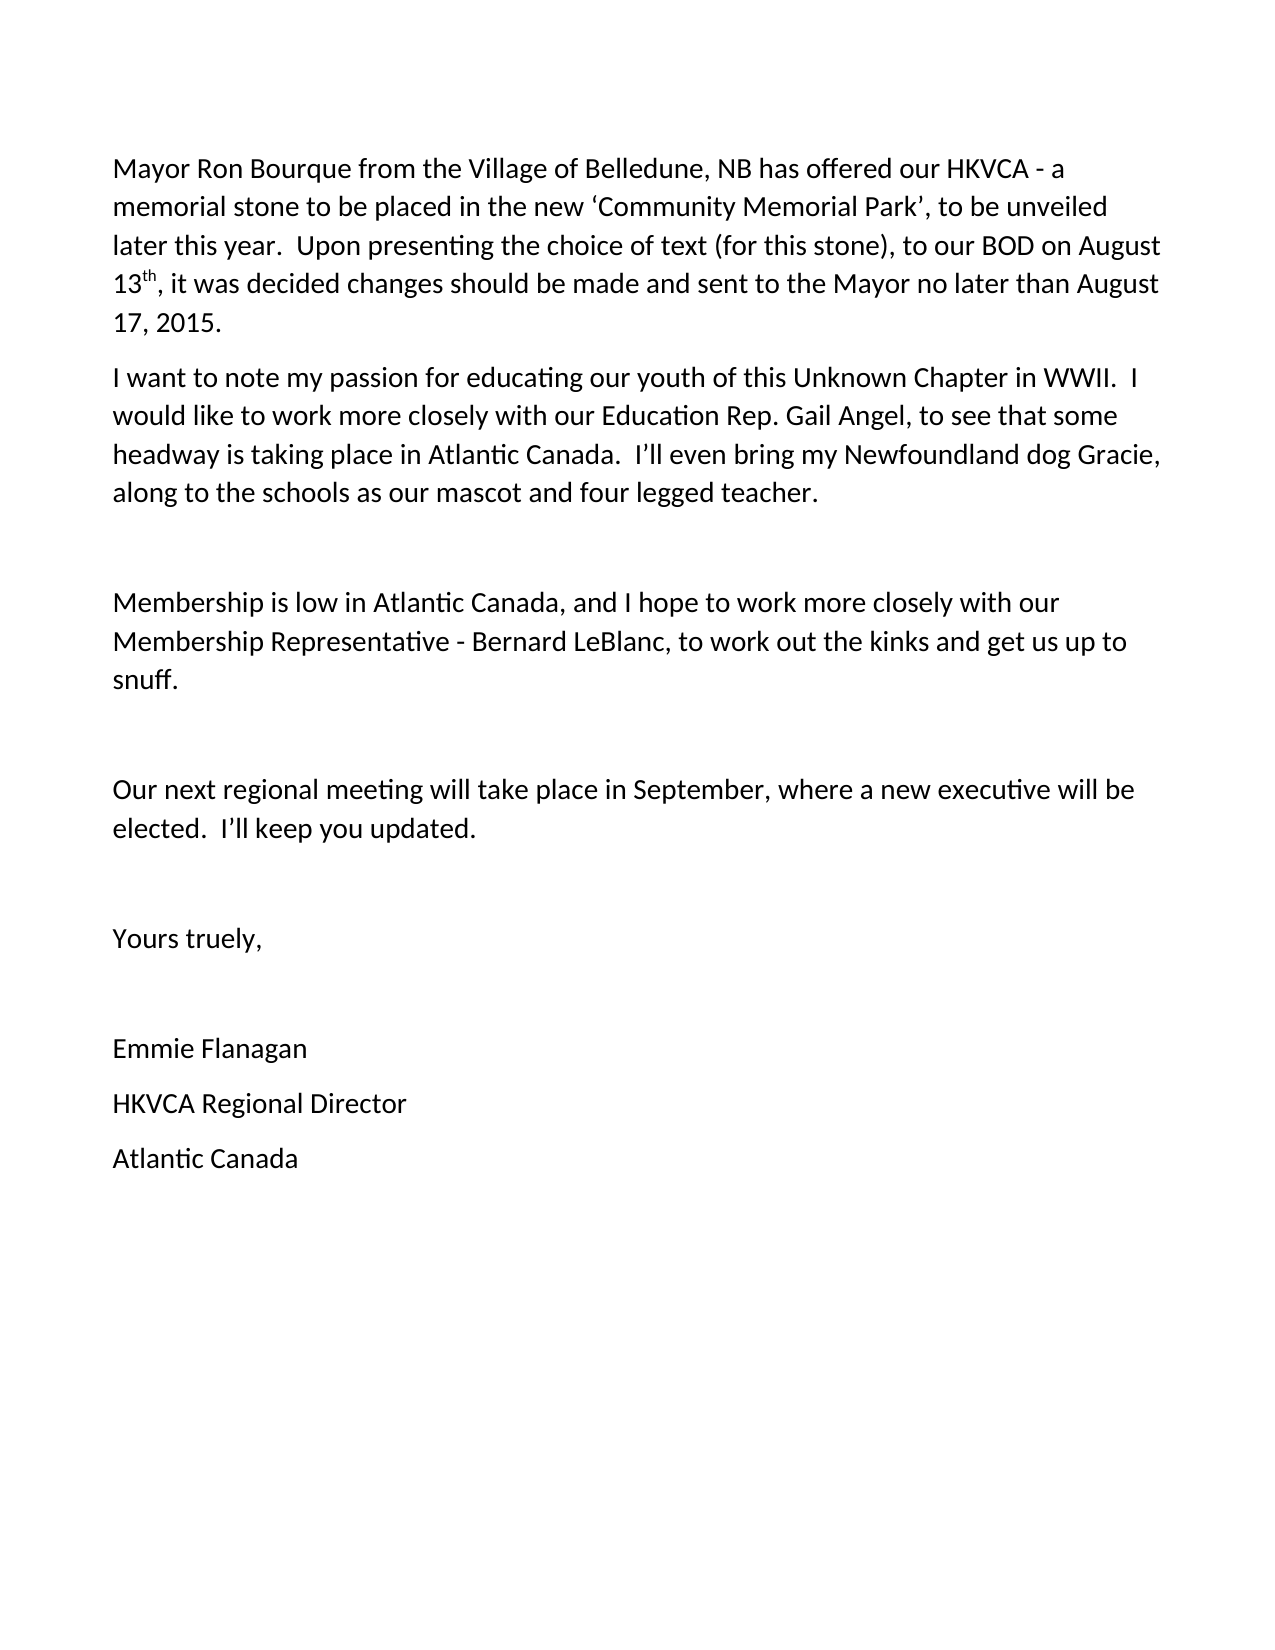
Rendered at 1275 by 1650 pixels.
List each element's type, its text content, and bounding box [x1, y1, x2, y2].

text Our next regional meeting will take place in September, where a new executive will be elected. I’ll keep you updated. [112, 771, 1162, 846]
text I want to note my passion for educating our youth of this Unknown Chapter in WWII. I would like to work more closely with our Education Rep. Gail Angel, to see that some headway is taking place in Atlantic Canada. I’ll even bring my Newfoundland dog Gracie, along to the schools as our mascot and four legged teacher. [112, 359, 1162, 510]
text Emmie Flanagan [112, 1030, 1162, 1066]
text Atlantic Canada [112, 1141, 1162, 1176]
text Mayor Ron Bourque from the Village of Belledune, NB has offered our HKVCA - a memorial stone to be placed in the new ‘Community Memorial Park’, to be unveiled later this year. Upon presenting the choice of text (for this stone), to our BOD on August 13th, it was decided changes should be made and sent to the Mayor no later than August 17, 2015. [112, 150, 1162, 339]
text Membership is low in Atlantic Canada, and I hope to work more closely with our Membership Representative - Bernard LeBlanc, to work out the kinks and get us up to snuff. [112, 584, 1162, 697]
text Yours truely, [112, 920, 1162, 956]
text HKVCA Regional Director [112, 1085, 1162, 1121]
